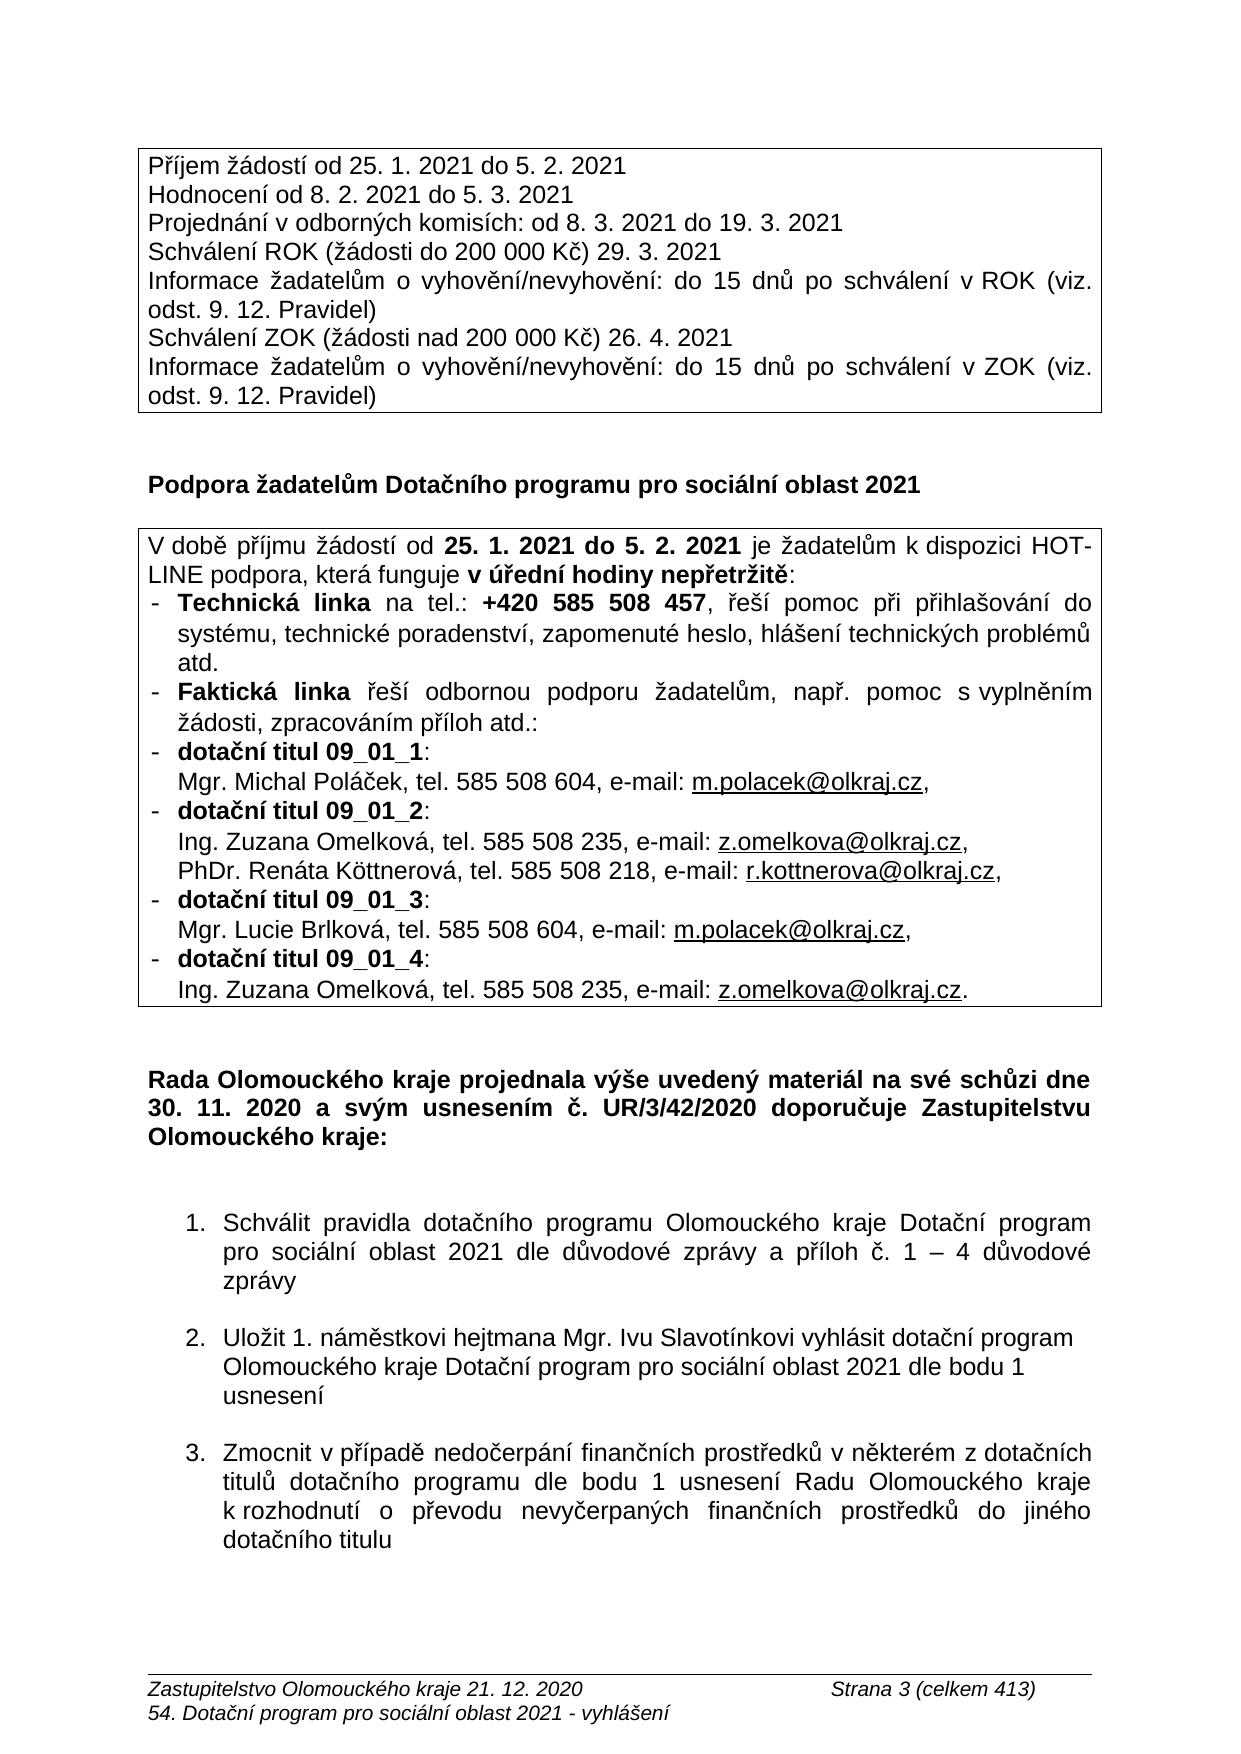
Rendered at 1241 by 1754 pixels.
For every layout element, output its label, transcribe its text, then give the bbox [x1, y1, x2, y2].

list dotační titul 09_01_1: [148, 736, 1092, 767]
list Uložit 1. náměstkovi hejtmana Mgr. Ivu Slavotínkovi vyhlásit dotační program Olomouckého kraje Dotační program pro sociální oblast 2021 dle bodu 1 usnesení [185, 1323, 1092, 1409]
text Rada Olomouckého kraje projednala výše uvedený materiál na své schůzi dne 30. 11. 2020 a svým usnesením č. UR/3/42/2020 doporučuje Zastupitelstvu Olomouckého kraje: [148, 1064, 1092, 1151]
list Schválit pravidla dotačního programu Olomouckého kraje Dotační program pro sociální oblast 2021 dle důvodové zprávy a příloh č. 1 – 4 důvodové zprávy [185, 1208, 1092, 1294]
list dotační titul 09_01_4: [148, 944, 1092, 975]
text Mgr. Michal Poláček, tel. 585 508 604, e-mail: m.polacek@olkraj.cz, [148, 767, 1092, 796]
list Zmocnit v případě nedočerpání finančních prostředků v některém z dotačních titulů dotačního programu dle bodu 1 usnesení Radu Olomouckého kraje k rozhodnutí o převodu nevyčerpaných finančních prostředků do jiného dotačního titulu [185, 1438, 1092, 1553]
list dotační titul 09_01_2: [148, 796, 1092, 827]
list Technická linka na tel.: +420 585 508 457, řeší pomoc při přihlašování do systému, technické poradenství, zapomenuté heslo, hlášení technických problémů atd. [148, 588, 1092, 677]
text Informace žadatelům o vyhovění/nevyhovění: do 15 dnů po schválení v ZOK (viz. odst. 9. 12. Pravidel) [139, 349, 1101, 412]
text Projednání v odborných komisích: od 8. 3. 2021 do 19. 3. 2021 [148, 208, 1092, 237]
text Informace žadatelům o vyhovění/nevyhovění: do 15 dnů po schválení v ROK (viz. odst. 9. 12. Pravidel) [148, 266, 1092, 323]
text Schválení ZOK (žádosti nad 200 000 Kč) 26. 4. 2021 [148, 323, 1092, 349]
text PhDr. Renáta Köttnerová, tel. 585 508 218, e-mail: r.kottnerova@olkraj.cz, [148, 856, 1092, 884]
text Ing. Zuzana Omelková, tel. 585 508 235, e-mail: z.omelkova@olkraj.cz, [148, 827, 1092, 856]
text Ing. Zuzana Omelková, tel. 585 508 235, e-mail: z.omelkova@olkraj.cz. [139, 975, 1101, 1006]
text Podpora žadatelům Dotačního programu pro sociální oblast 2021 [148, 470, 1092, 499]
list dotační titul 09_01_3: [148, 884, 1092, 916]
text Příjem žádostí od 25. 1. 2021 do 5. 2. 2021 [139, 149, 1101, 179]
list Faktická linka řeší odbornou podporu žadatelům, např. pomoc s vyplněním žádosti, zpracováním příloh atd.: [148, 677, 1092, 736]
text Mgr. Lucie Brlková, tel. 585 508 604, e-mail: m.polacek@olkraj.cz, [148, 916, 1092, 944]
text Hodnocení od 8. 2. 2021 do 5. 3. 2021 [148, 179, 1092, 208]
text Schválení ROK (žádosti do 200 000 Kč) 29. 3. 2021 [148, 237, 1092, 266]
text V době příjmu žádostí od 25. 1. 2021 do 5. 2. 2021 je žadatelům k dispozici HOT-LINE podpora, která funguje v úřední hodiny nepřetržitě: [139, 529, 1101, 588]
